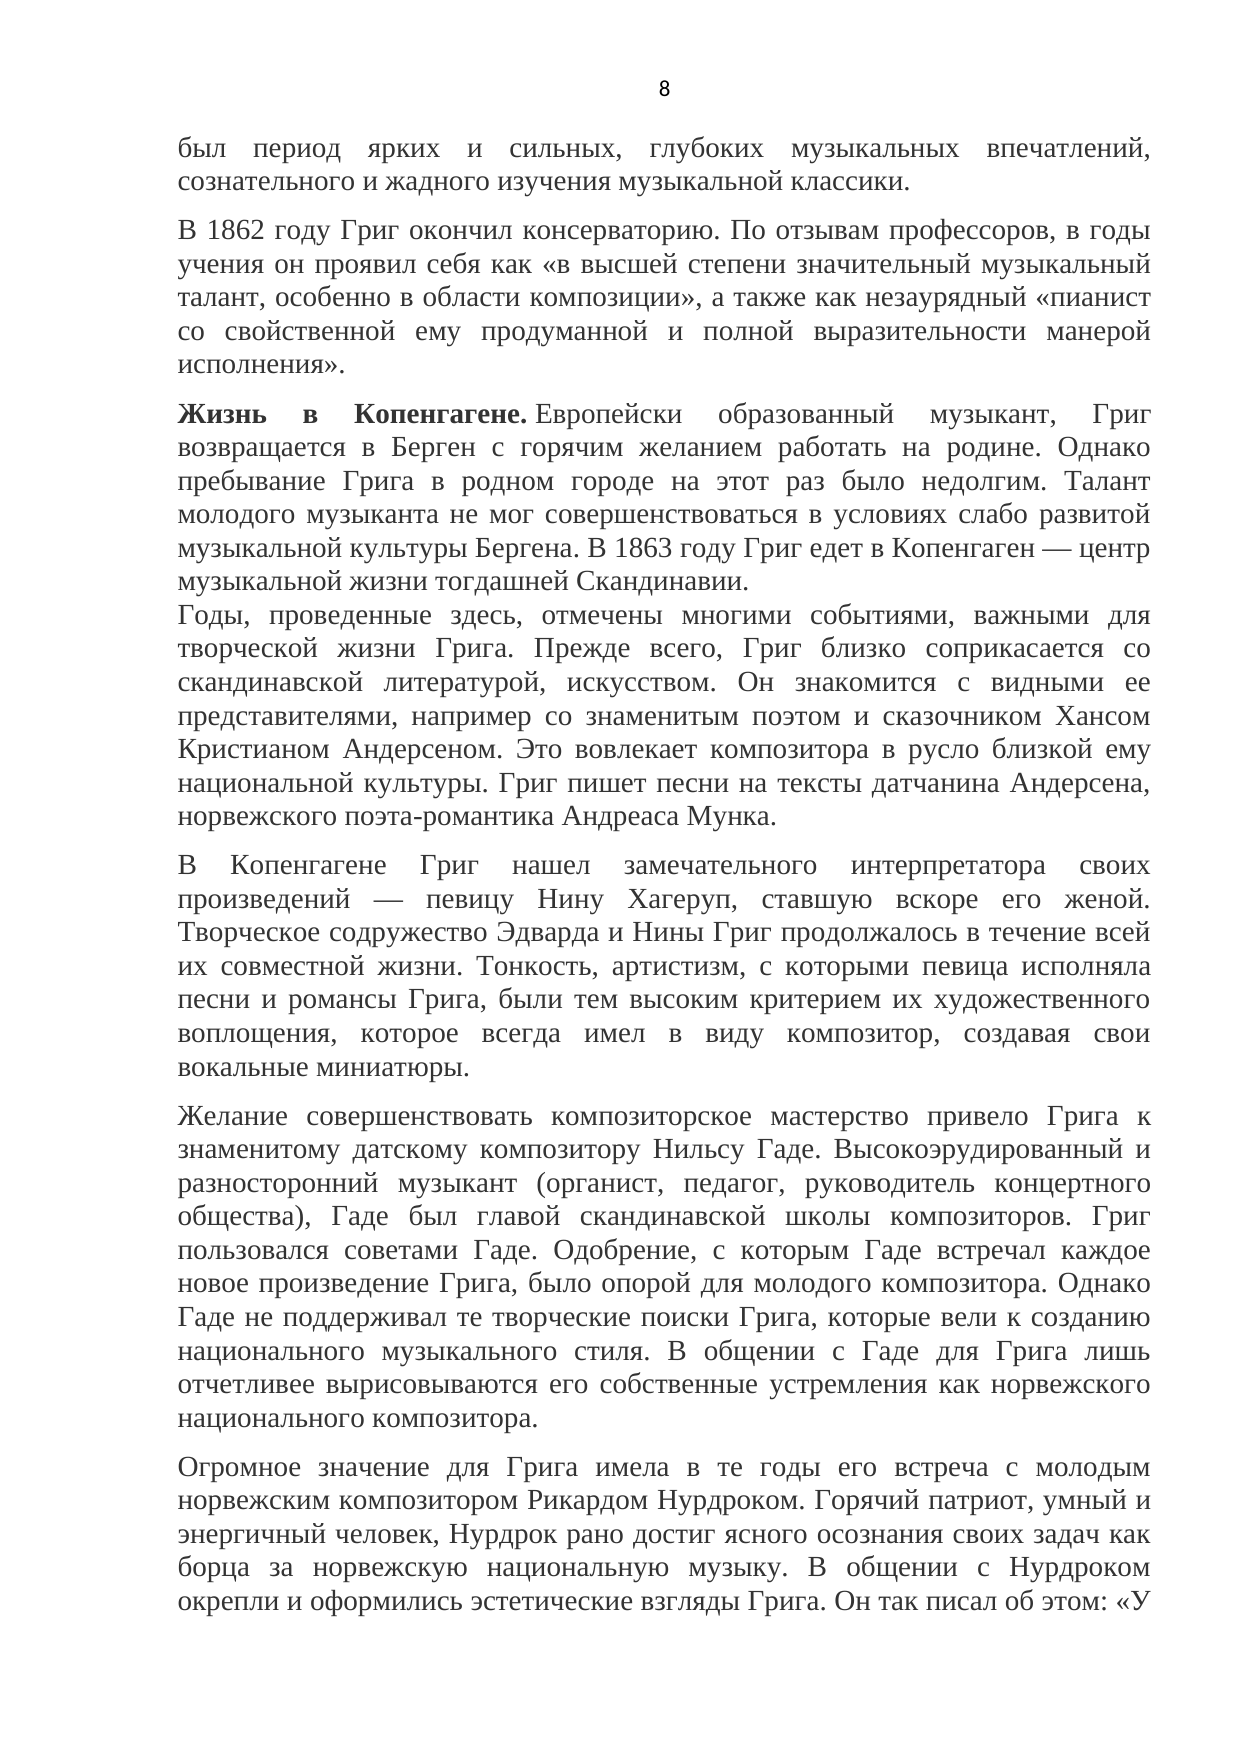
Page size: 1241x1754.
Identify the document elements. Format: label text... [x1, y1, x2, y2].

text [177, 130, 1152, 197]
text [177, 1449, 1152, 1617]
text Жизнь в Копенгагене. Европейски образованный музыкант, Григ возвращается в Берген с горячим желанием работать на родине. Однако пребывание Грига в родном городе на этот раз было недолгим. Талант молодого музыканта не мог совершенствоваться в условиях слабо развитой музыкальной культуры Бергена. В 1863 году Григ едет в Копенгаген — центр музыкальной жизни тогдашней Скандинавии. [177, 396, 1152, 597]
text Годы, проведенные здесь, отмечены многими событиями, важными для творческой жизни Грига. Прежде всего, Григ близко соприкасается со скандинавской литературой, искусством. Он знакомится с видными ее представителями, например со знаменитым поэтом и сказочником Хансом Кристианом Андерсеном. Это вовлекает композитора в русло близкой ему национальной культуры. Григ пишет песни на тексты датчанина Андерсена, норвежского поэта-романтика Андреаса Мунка. [177, 597, 1152, 832]
text Желание совершенствовать композиторское мастерство привело Грига к знаменитому датскому композитору Нильсу Гаде. Высокоэрудированный и разносторонний музыкант (органист, педагог, руководитель концертного общества), Гаде был главой скандинавской школы композиторов. Григ пользовался советами Гаде. Одобрение, с которым Гаде встречал каждое новое произведение Грига, было опорой для молодого композитора. Однако Гаде не поддерживал те творческие поиски Грига, которые вели к созданию национального музыкального стиля. В общении с Гаде для Грига лишь отчетливее вырисовываются его собственные устремления как норвежского национального композитора. [177, 1098, 1152, 1433]
text В Копенгагене Григ нашел замечательного интерпретатора своих произведений — певицу Нину Хагеруп, ставшую вскоре его женой. Творческое содружество Эдварда и Нины Григ продолжалось в течение всей их совместной жизни. Тонкость, артистизм, с которыми певица исполняла песни и романсы Грига, были тем высоким критерием их художественного воплощения, которое всегда имел в виду композитор, создавая свои вокальные миниатюры. [177, 847, 1152, 1082]
text В 1862 году Григ окончил консерваторию. По отзывам профессоров, в годы учения он проявил себя как «в высшей степени значительный музыкальный талант, особенно в области композиции», а также как незаурядный «пианист со свойственной ему продуманной и полной выразительности манерой исполнения». [177, 212, 1152, 380]
